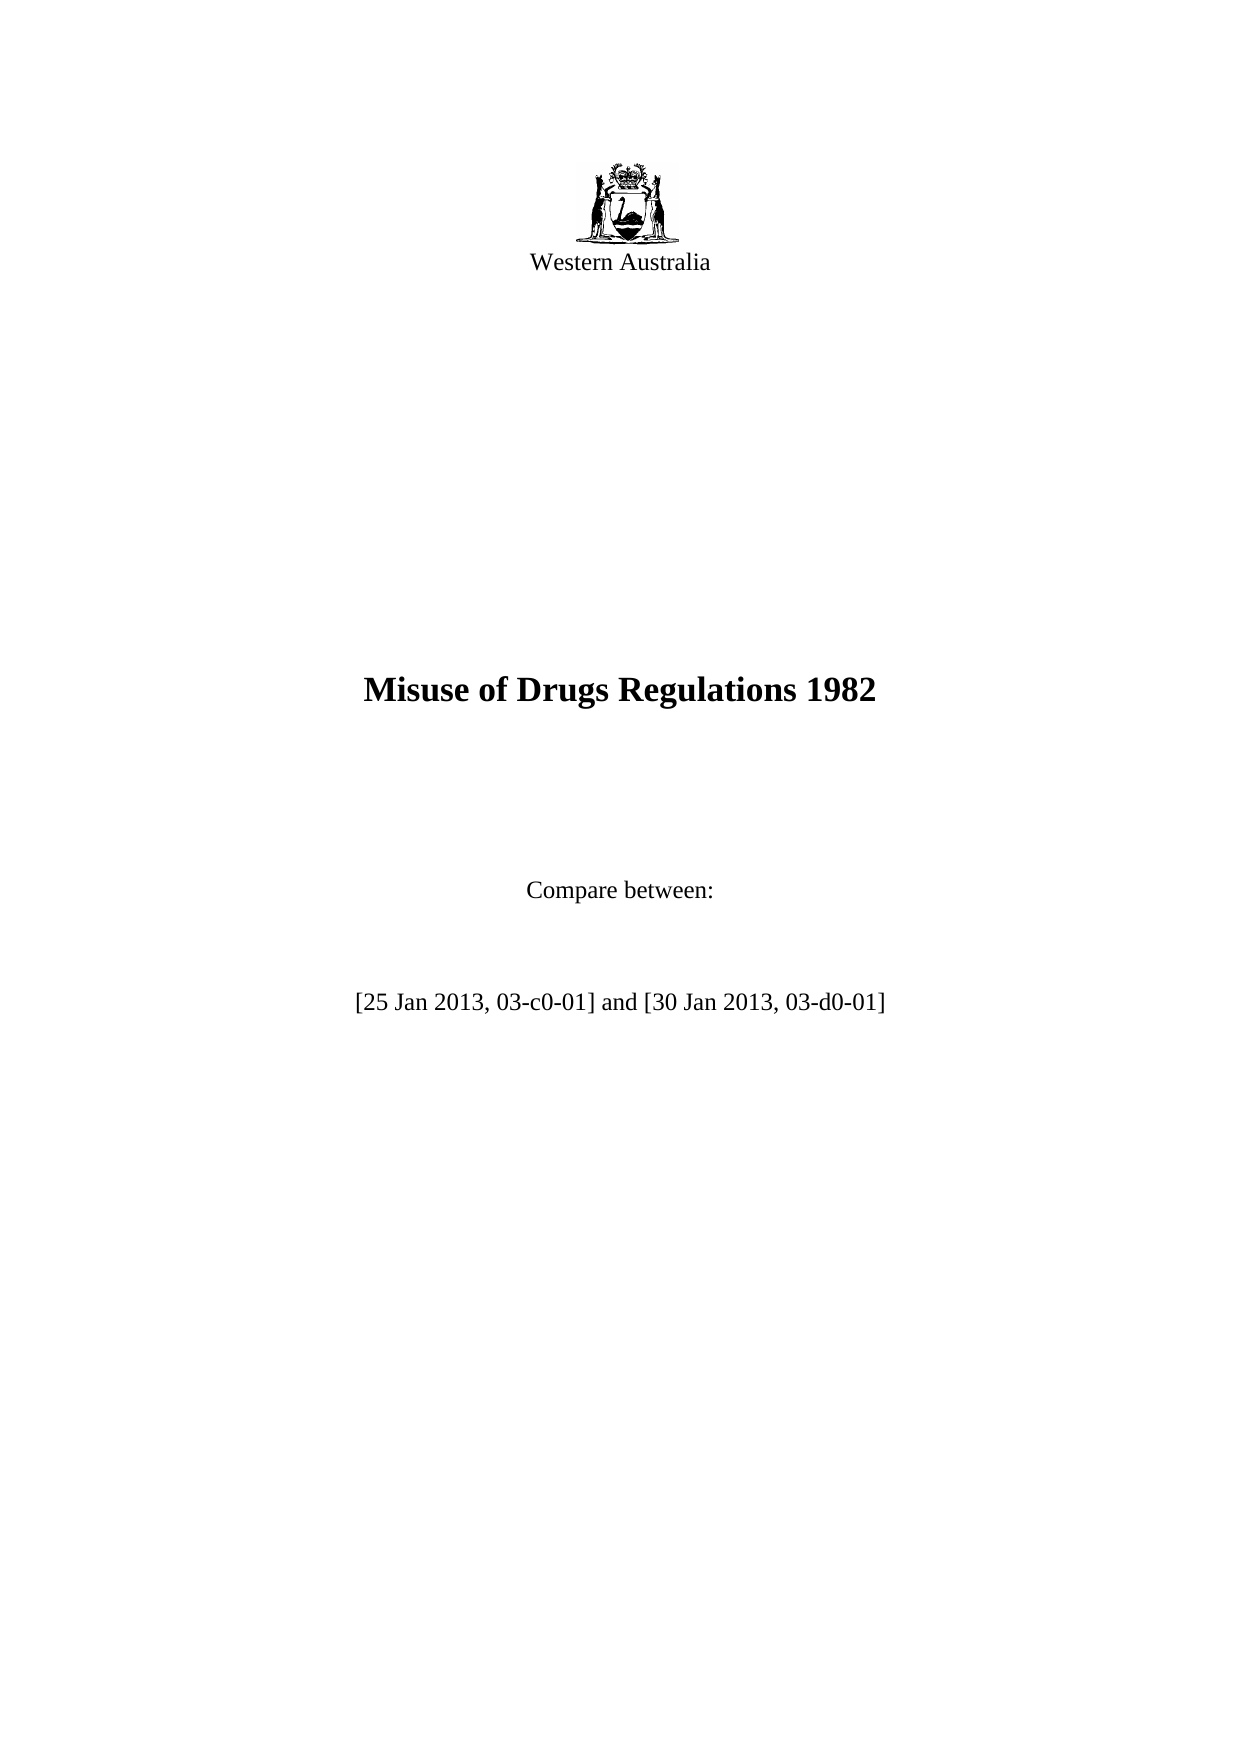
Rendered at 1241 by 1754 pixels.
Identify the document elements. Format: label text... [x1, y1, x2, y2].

text Western Australia [251, 247, 990, 276]
text Compare between: [251, 875, 990, 904]
text Misuse of Drugs Regulations 1982 [251, 668, 990, 709]
text [25 Jan 2013, 03-c0-01] and [30 Jan 2013, 03-d0-01] [251, 987, 990, 1016]
picture [575, 162, 679, 246]
